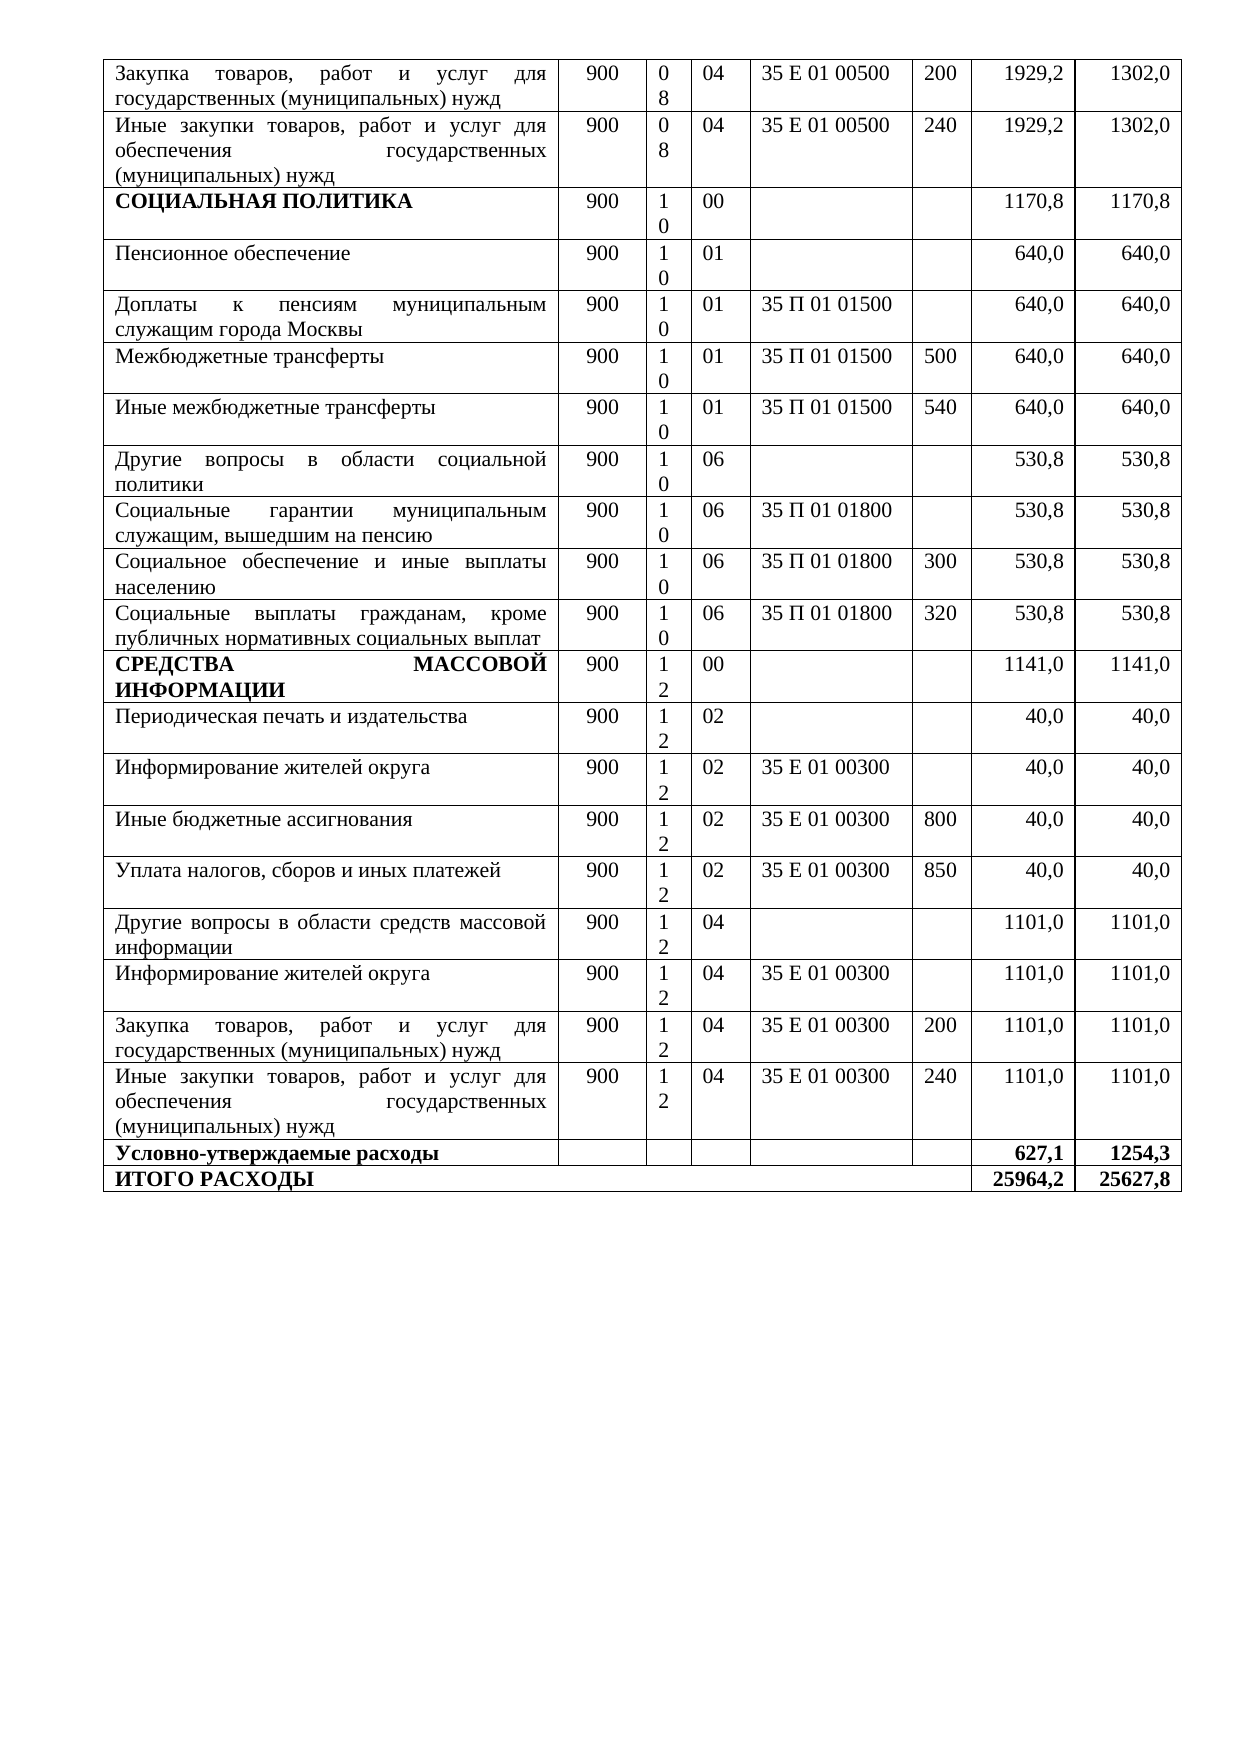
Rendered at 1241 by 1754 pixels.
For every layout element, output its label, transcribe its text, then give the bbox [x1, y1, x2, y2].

table_cell 06 [692, 497, 750, 547]
table_cell Иные закупки товаров, работ и услуг для обеспечения государственных (муниципальных) нужд [104, 1063, 558, 1139]
table_cell Закупка товаров, работ и услуг для государственных (муниципальных) нужд [104, 1012, 558, 1062]
table_cell 640,0 [1076, 343, 1181, 393]
table_cell 12 [647, 909, 691, 959]
table_cell Уплата налогов, сборов и иных платежей [104, 857, 558, 908]
table_cell 900 [559, 1063, 646, 1139]
table_cell 530,8 [972, 446, 1074, 496]
table_cell 530,8 [972, 497, 1074, 547]
table_cell 35 П 01 01800 [751, 600, 912, 650]
table_cell 40,0 [1076, 703, 1181, 753]
table_cell 02 [692, 754, 750, 805]
table_cell [751, 446, 912, 496]
table_cell 530,8 [972, 549, 1074, 599]
table_cell 12 [647, 703, 691, 753]
table_cell 300 [913, 549, 971, 599]
table_cell 08 [647, 60, 691, 111]
table_cell 35 П 01 01800 [751, 497, 912, 547]
table_cell 900 [559, 651, 646, 702]
table_cell 1101,0 [1076, 909, 1181, 959]
table_cell 04 [692, 112, 750, 187]
table_cell [751, 188, 912, 239]
table_cell 40,0 [972, 754, 1074, 805]
table_cell 40,0 [972, 857, 1074, 908]
table_cell 10 [647, 446, 691, 496]
table_cell 10 [647, 497, 691, 547]
table_cell 640,0 [972, 343, 1074, 393]
table_cell 35 Е 01 00500 [751, 60, 912, 111]
table_cell 40,0 [1076, 857, 1181, 908]
table_cell 900 [559, 1012, 646, 1062]
table_cell [559, 1140, 646, 1165]
table_cell 35 Е 01 00300 [751, 857, 912, 908]
table_cell 240 [913, 1063, 971, 1139]
table_cell 40,0 [972, 703, 1074, 753]
table_cell 01 [692, 291, 750, 342]
table_cell 04 [692, 1012, 750, 1062]
table_cell 1929,2 [972, 60, 1074, 111]
table_cell Иные межбюджетные трансферты [104, 394, 558, 444]
table_cell [913, 1140, 971, 1165]
table_cell 900 [559, 806, 646, 856]
table_cell [913, 240, 971, 290]
table_cell 10 [647, 600, 691, 650]
table_cell Социальные гарантии муниципальным служащим, вышедшим на пенсию [104, 497, 558, 547]
table_cell Другие вопросы в области средств массовой информации [104, 909, 558, 959]
table_cell 530,8 [1076, 497, 1181, 547]
table_cell [913, 703, 971, 753]
table_cell 25627,8 [1076, 1166, 1181, 1191]
table_cell Другие вопросы в области социальной политики [104, 446, 558, 496]
table_cell 640,0 [972, 394, 1074, 444]
table_cell 10 [647, 188, 691, 239]
table_cell 12 [647, 754, 691, 805]
table_cell Информирование жителей округа [104, 754, 558, 805]
table_cell 10 [647, 291, 691, 342]
table_cell 530,8 [1076, 600, 1181, 650]
table_cell 02 [692, 806, 750, 856]
table_cell [913, 754, 971, 805]
table_cell Информирование жителей округа [104, 960, 558, 1011]
table_cell 04 [692, 960, 750, 1011]
table_cell [751, 651, 912, 702]
table_cell 627,1 [972, 1140, 1074, 1165]
table_cell Межбюджетные трансферты [104, 343, 558, 393]
table_cell ИТОГО РАСХОДЫ [104, 1166, 971, 1191]
table_cell 35 Е 01 00300 [751, 1012, 912, 1062]
table_cell 900 [559, 754, 646, 805]
table_cell 540 [913, 394, 971, 444]
table_cell 02 [692, 857, 750, 908]
table_cell 10 [647, 394, 691, 444]
table_cell 900 [559, 446, 646, 496]
table_cell 04 [692, 1063, 750, 1139]
table_cell 35 Е 01 00500 [751, 112, 912, 187]
table_cell 900 [559, 960, 646, 1011]
table_cell 800 [913, 806, 971, 856]
table_cell 40,0 [972, 806, 1074, 856]
table_cell 640,0 [1076, 291, 1181, 342]
table_cell 900 [559, 291, 646, 342]
table_cell 01 [692, 394, 750, 444]
table_cell 200 [913, 60, 971, 111]
table_cell 900 [559, 909, 646, 959]
table_cell 850 [913, 857, 971, 908]
table_cell 04 [692, 909, 750, 959]
table_cell [751, 1140, 912, 1165]
table_cell 1101,0 [972, 909, 1074, 959]
table_cell 200 [913, 1012, 971, 1062]
table_cell 1101,0 [972, 960, 1074, 1011]
table_cell [913, 497, 971, 547]
table_cell [751, 240, 912, 290]
table_cell [913, 188, 971, 239]
table_cell 35 Е 01 00300 [751, 960, 912, 1011]
table_cell 10 [647, 549, 691, 599]
table_cell 35 П 01 01500 [751, 343, 912, 393]
table_cell [913, 651, 971, 702]
table_cell 1170,8 [1076, 188, 1181, 239]
table_cell [913, 291, 971, 342]
table_cell 1141,0 [972, 651, 1074, 702]
table_cell 12 [647, 960, 691, 1011]
table_cell 12 [647, 806, 691, 856]
table_cell [751, 909, 912, 959]
table_cell 10 [647, 240, 691, 290]
table_cell Иные бюджетные ассигнования [104, 806, 558, 856]
table_cell 08 [647, 112, 691, 187]
table_cell 06 [692, 600, 750, 650]
table_cell 900 [559, 600, 646, 650]
table_cell 900 [559, 240, 646, 290]
table_cell 500 [913, 343, 971, 393]
table_cell 640,0 [1076, 240, 1181, 290]
table_cell [692, 1140, 750, 1165]
table_cell 1929,2 [972, 112, 1074, 187]
table_cell 10 [647, 343, 691, 393]
table_cell 06 [692, 446, 750, 496]
table_cell 1101,0 [972, 1063, 1074, 1139]
table_cell [913, 909, 971, 959]
table_cell 1101,0 [1076, 1012, 1181, 1062]
table_cell 1254,3 [1076, 1140, 1181, 1165]
table_cell 35 Е 01 00300 [751, 754, 912, 805]
table_cell 1101,0 [1076, 1063, 1181, 1139]
table_cell 1302,0 [1076, 60, 1181, 111]
table_cell Закупка товаров, работ и услуг для государственных (муниципальных) нужд [104, 60, 558, 111]
table_cell 640,0 [972, 291, 1074, 342]
table_cell 900 [559, 112, 646, 187]
table_cell 1302,0 [1076, 112, 1181, 187]
table_cell Пенсионное обеспечение [104, 240, 558, 290]
table_cell 640,0 [1076, 394, 1181, 444]
table_cell [751, 703, 912, 753]
table_cell 900 [559, 188, 646, 239]
table_cell Условно-утверждаемые расходы [104, 1140, 558, 1165]
table_cell [913, 960, 971, 1011]
table_cell 1101,0 [972, 1012, 1074, 1062]
table_cell Доплаты к пенсиям муниципальным служащим города Москвы [104, 291, 558, 342]
table_cell 12 [647, 1063, 691, 1139]
table_cell Социальные выплаты гражданам, кроме публичных нормативных социальных выплат [104, 600, 558, 650]
table_cell 900 [559, 394, 646, 444]
table_cell Периодическая печать и издательства [104, 703, 558, 753]
table_cell СОЦИАЛЬНАЯ ПОЛИТИКА [104, 188, 558, 239]
table_cell 01 [692, 240, 750, 290]
table_cell 01 [692, 343, 750, 393]
table_cell 900 [559, 60, 646, 111]
table_cell 640,0 [972, 240, 1074, 290]
table_cell 530,8 [1076, 549, 1181, 599]
table_cell 320 [913, 600, 971, 650]
table_cell 40,0 [1076, 754, 1181, 805]
table_cell [647, 1140, 691, 1165]
table_cell 530,8 [1076, 446, 1181, 496]
table_cell 25964,2 [972, 1166, 1074, 1191]
table_cell 900 [559, 857, 646, 908]
table_cell 900 [559, 343, 646, 393]
table_cell 12 [647, 651, 691, 702]
table_cell 900 [559, 703, 646, 753]
table_cell 04 [692, 60, 750, 111]
table_cell 06 [692, 549, 750, 599]
table_cell Социальное обеспечение и иные выплаты населению [104, 549, 558, 599]
table_cell Иные закупки товаров, работ и услуг для обеспечения государственных (муниципальных) нужд [104, 112, 558, 187]
table_cell 1170,8 [972, 188, 1074, 239]
table_cell 02 [692, 703, 750, 753]
table_cell 900 [559, 497, 646, 547]
table_cell 35 П 01 01500 [751, 394, 912, 444]
table_cell 900 [559, 549, 646, 599]
table_cell 00 [692, 651, 750, 702]
table_cell 35 П 01 01500 [751, 291, 912, 342]
table_cell 530,8 [972, 600, 1074, 650]
table_cell 35 П 01 01800 [751, 549, 912, 599]
table_cell СРЕДСТВА МАССОВОЙ ИНФОРМАЦИИ [104, 651, 558, 702]
table_cell [913, 446, 971, 496]
table_cell 12 [647, 1012, 691, 1062]
table_cell 00 [692, 188, 750, 239]
table_cell 1141,0 [1076, 651, 1181, 702]
table_cell 35 Е 01 00300 [751, 806, 912, 856]
table_cell 35 Е 01 00300 [751, 1063, 912, 1139]
table_cell 240 [913, 112, 971, 187]
table_cell 12 [647, 857, 691, 908]
table_cell 40,0 [1076, 806, 1181, 856]
table_cell 1101,0 [1076, 960, 1181, 1011]
